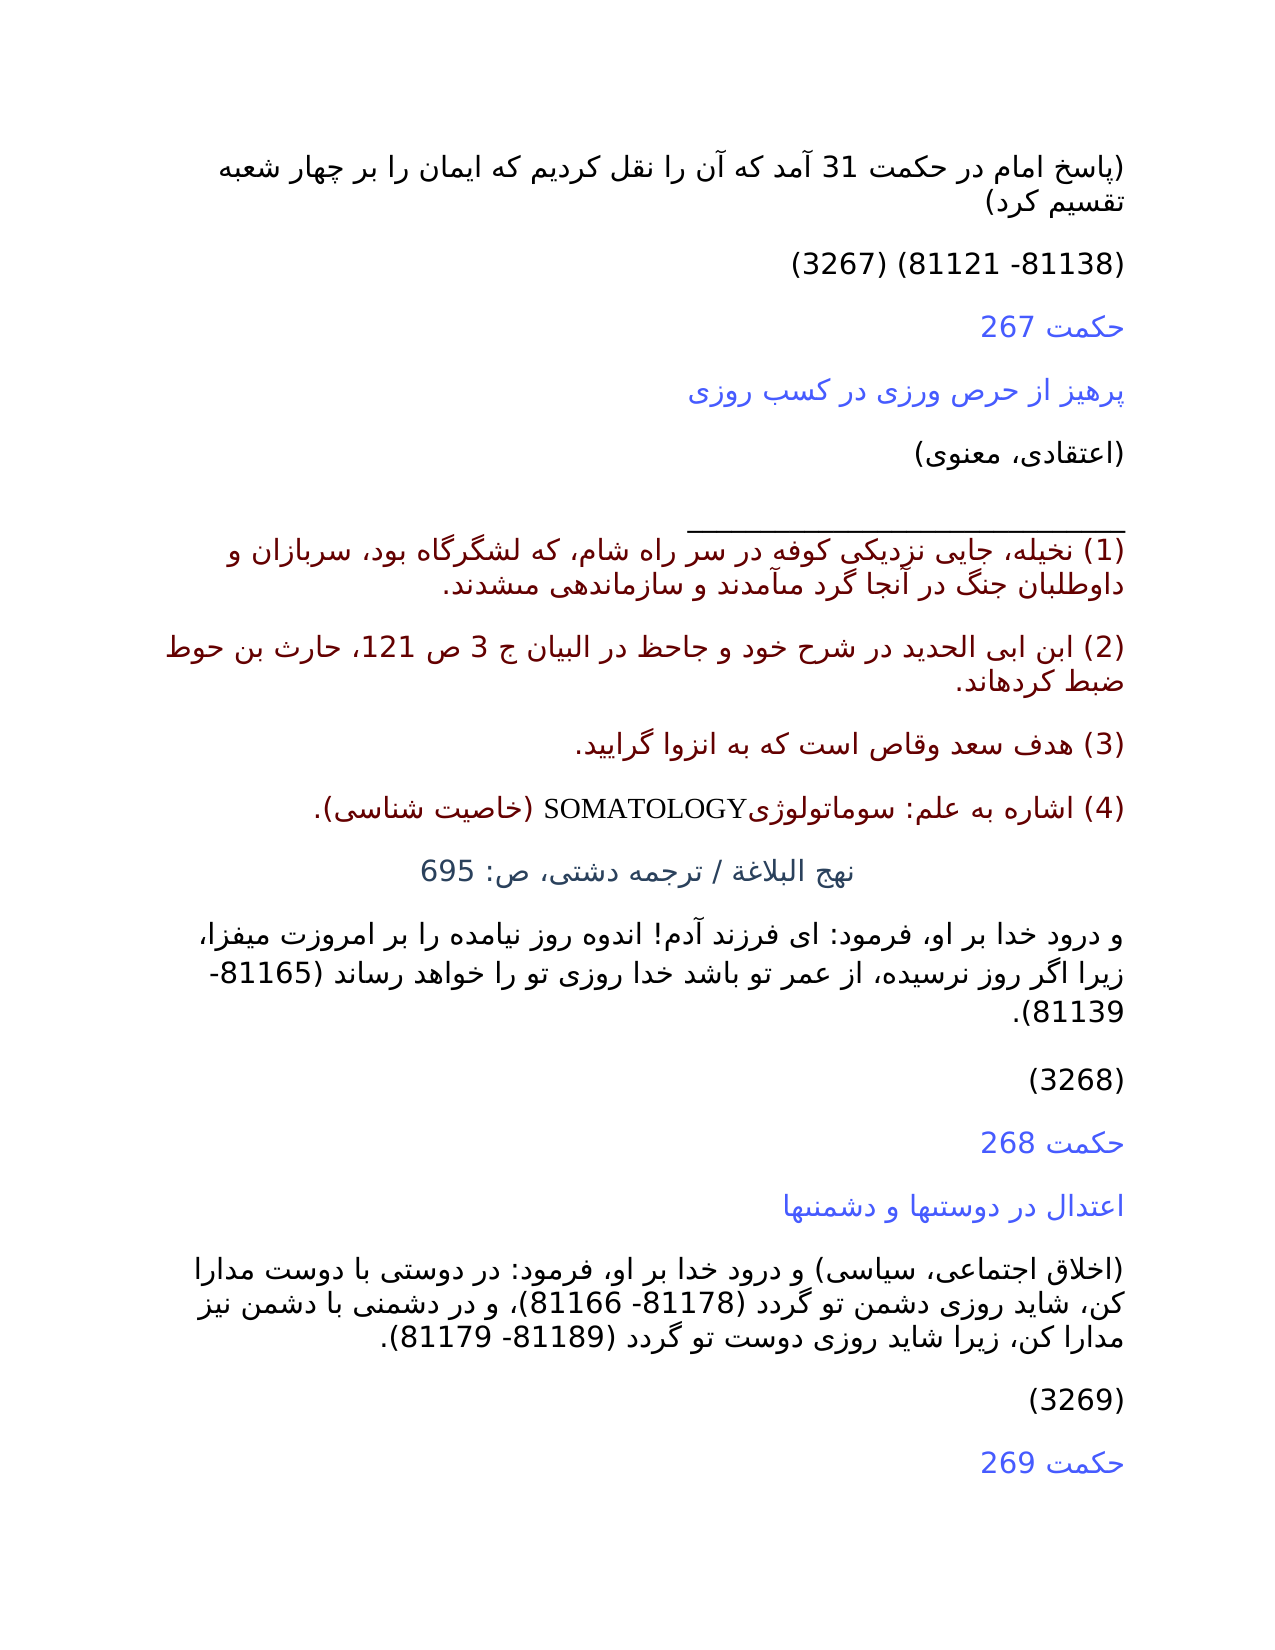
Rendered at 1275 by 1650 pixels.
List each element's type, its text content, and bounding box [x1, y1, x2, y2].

text ______________________________ (1) نخيله، جايى نزديكى كوفه در سر راه شام، كه لشگرگاه بود، سربازان و داوطلبان جنگ در آنجا گرد مى‏آمدند و سازماندهى مى‏شدند. [150, 499, 1125, 601]
text (81138- 81121) (3267) [150, 247, 1125, 281]
text (3269) [150, 1384, 1125, 1418]
text (اخلاق اجتماعى، سياسى) و درود خدا بر او، فرمود: در دوستى با دوست مدارا كن، شايد روزى دشمن تو گردد (81178- 81166)، و در دشمنى با دشمن نيز مدارا كن، زيرا شايد روزى دوست تو گردد (81189- 81179). [150, 1253, 1125, 1354]
text حكمت 267 [150, 310, 1125, 344]
text (3268) [150, 1063, 1125, 1097]
text (2) ابن ابى الحديد در شرح خود و جاحظ در البيان ج 3 ص 121، حارث بن حوط ضبط كرده‏اند. [150, 631, 1125, 698]
text نهج البلاغة / ترجمه دشتى، ص: 695 [150, 854, 1125, 888]
text (3) هدف سعد وقاص است كه به انزوا گراييد. [150, 728, 1125, 762]
text (پاسخ امام در حكمت 31 آمد كه آن را نقل كرديم كه ايمان را بر چهار شعبه تقسيم كرد) [150, 150, 1125, 218]
text و درود خدا بر او، فرمود: اى فرزند آدم! اندوه روز نيامده را بر امروزت ميفزا، زيرا اگر روز نرسيده، از عمر تو باشد خدا روزى تو را خواهد رساند (81165- 81139). [150, 917, 1125, 1029]
text (4) اشاره به علم: سوماتولوژى‏SOMATOLOGY (خاصيت شناسى). [150, 791, 1125, 825]
text (اعتقادى، معنوى) [150, 436, 1125, 470]
text پرهيز از حرص ورزى در كسب روزى‏ [150, 373, 1125, 407]
text حكمت 269 [150, 1447, 1125, 1481]
text حكمت 268 [150, 1126, 1125, 1160]
text اعتدال در دوستى‏ها و دشمنى‏ها [150, 1189, 1125, 1223]
